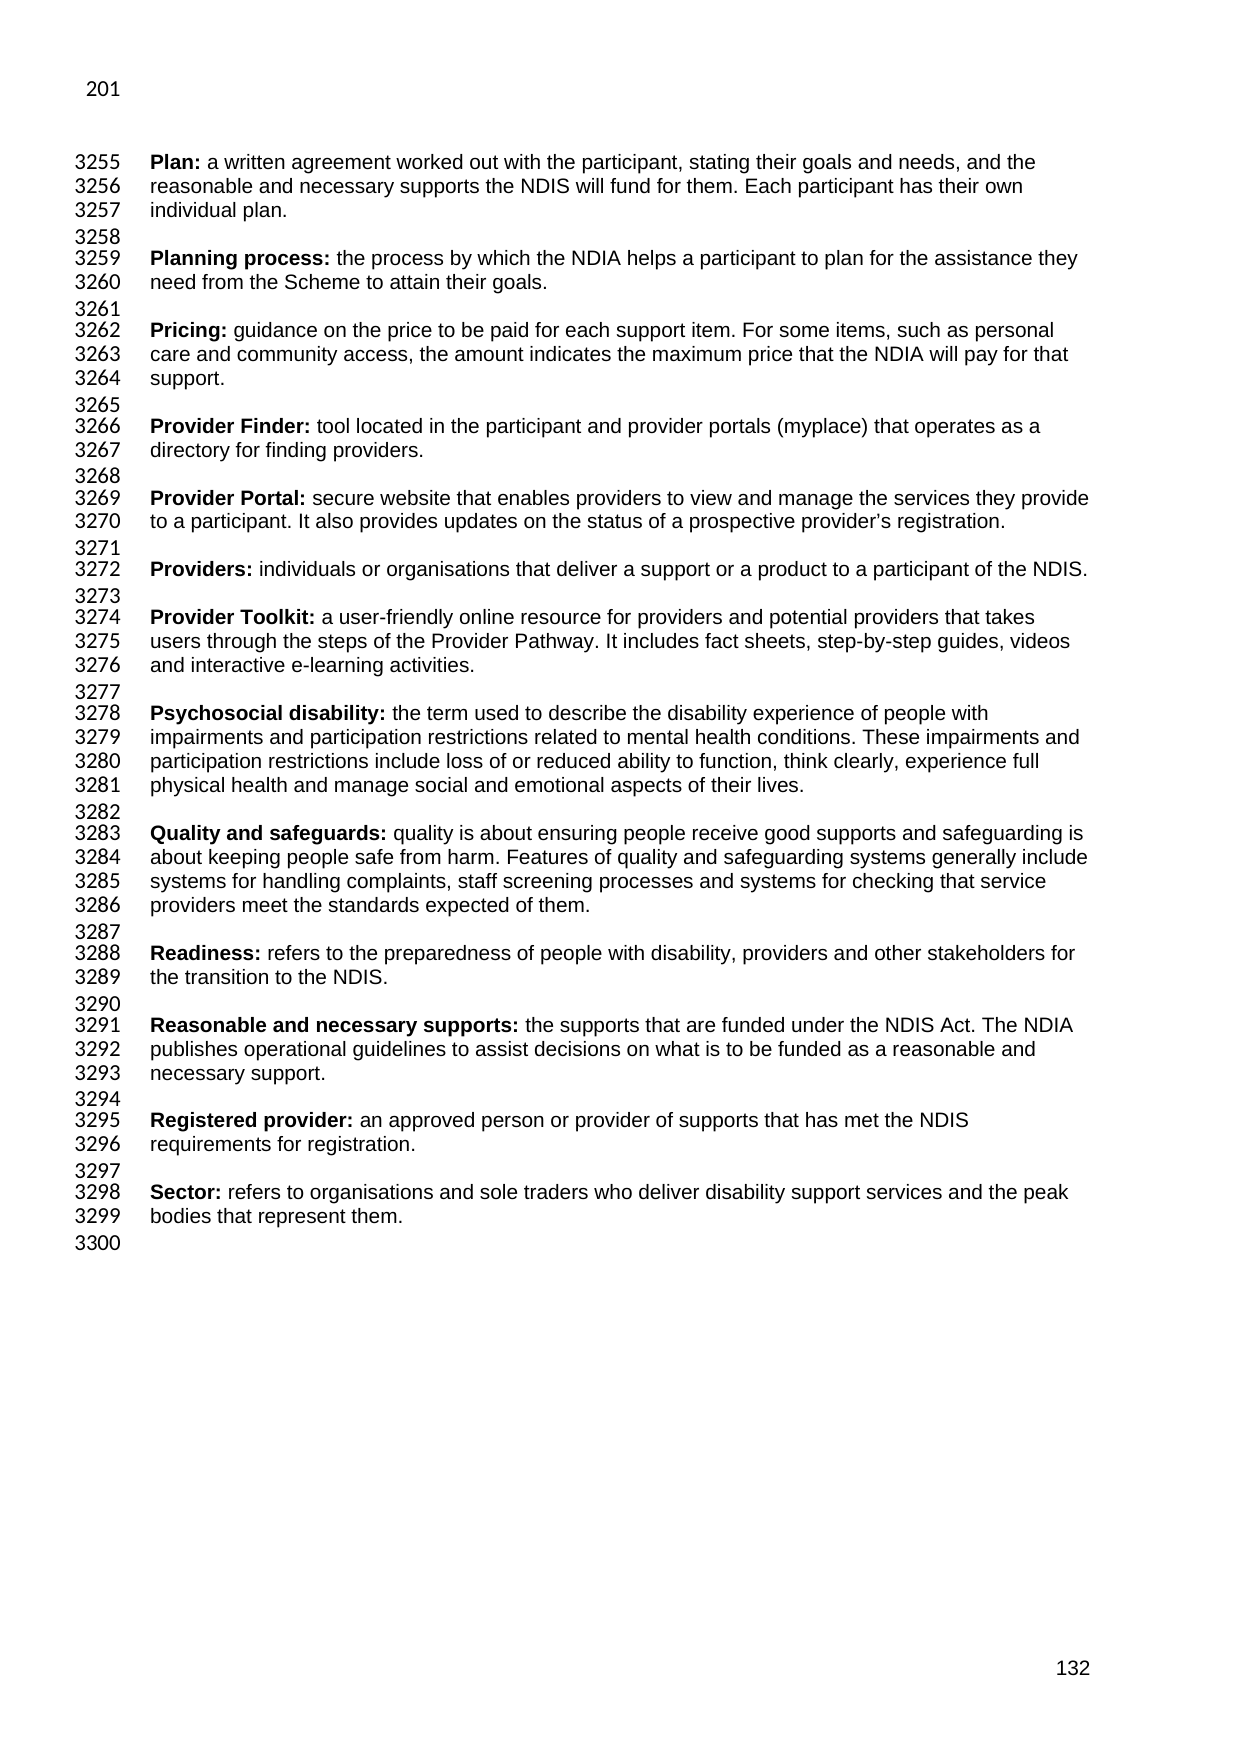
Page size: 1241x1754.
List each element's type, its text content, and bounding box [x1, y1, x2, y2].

text Provider Toolkit: a user-friendly online resource for providers and potential providers that takes users through the steps of the Provider Pathway. It includes fact sheets, step-by-step guides, videos and interactive e-learning activities. [150, 605, 1090, 677]
text Reasonable and necessary supports: the supports that are funded under the NDIS Act. The NDIA publishes operational guidelines to assist decisions on what is to be funded as a reasonable and necessary support. [150, 1012, 1090, 1084]
text Provider Portal: secure website that enables providers to view and manage the services they provide to a participant. It also provides updates on the status of a prospective provider’s registration. [150, 485, 1090, 533]
text Readiness: refers to the preparedness of people with disability, providers and other stakeholders for the transition to the NDIS. [150, 941, 1090, 988]
text Psychosocial disability: the term used to describe the disability experience of people with impairments and participation restrictions related to mental health conditions. These impairments and participation restrictions include loss of or reduced ability to function, think clearly, experience full physical health and manage social and emotional aspects of their lives. [150, 701, 1090, 797]
text Providers: individuals or organisations that deliver a support or a product to a participant of the NDIS. [150, 557, 1090, 581]
text Registered provider: an approved person or provider of supports that has met the NDIS requirements for registration. [150, 1108, 1090, 1156]
text Plan: a written agreement worked out with the participant, stating their goals and needs, and the reasonable and necessary supports the NDIS will fund for them. Each participant has their own individual plan. [150, 150, 1090, 222]
text Quality and safeguards: quality is about ensuring people receive good supports and safeguarding is about keeping people safe from harm. Features of quality and safeguarding systems generally include systems for handling complaints, staff screening processes and systems for checking that service providers meet the standards expected of them. [150, 821, 1090, 917]
text Sector: refers to organisations and sole traders who deliver disability support services and the peak bodies that represent them. [150, 1180, 1090, 1228]
text Provider Finder: tool located in the participant and provider portals (myplace) that operates as a directory for finding providers. [150, 413, 1090, 461]
text Planning process: the process by which the NDIA helps a participant to plan for the assistance they need from the Scheme to attain their goals. [150, 246, 1090, 294]
text Pricing: guidance on the price to be paid for each support item. For some items, such as personal care and community access, the amount indicates the maximum price that the NDIA will pay for that support. [150, 318, 1090, 389]
